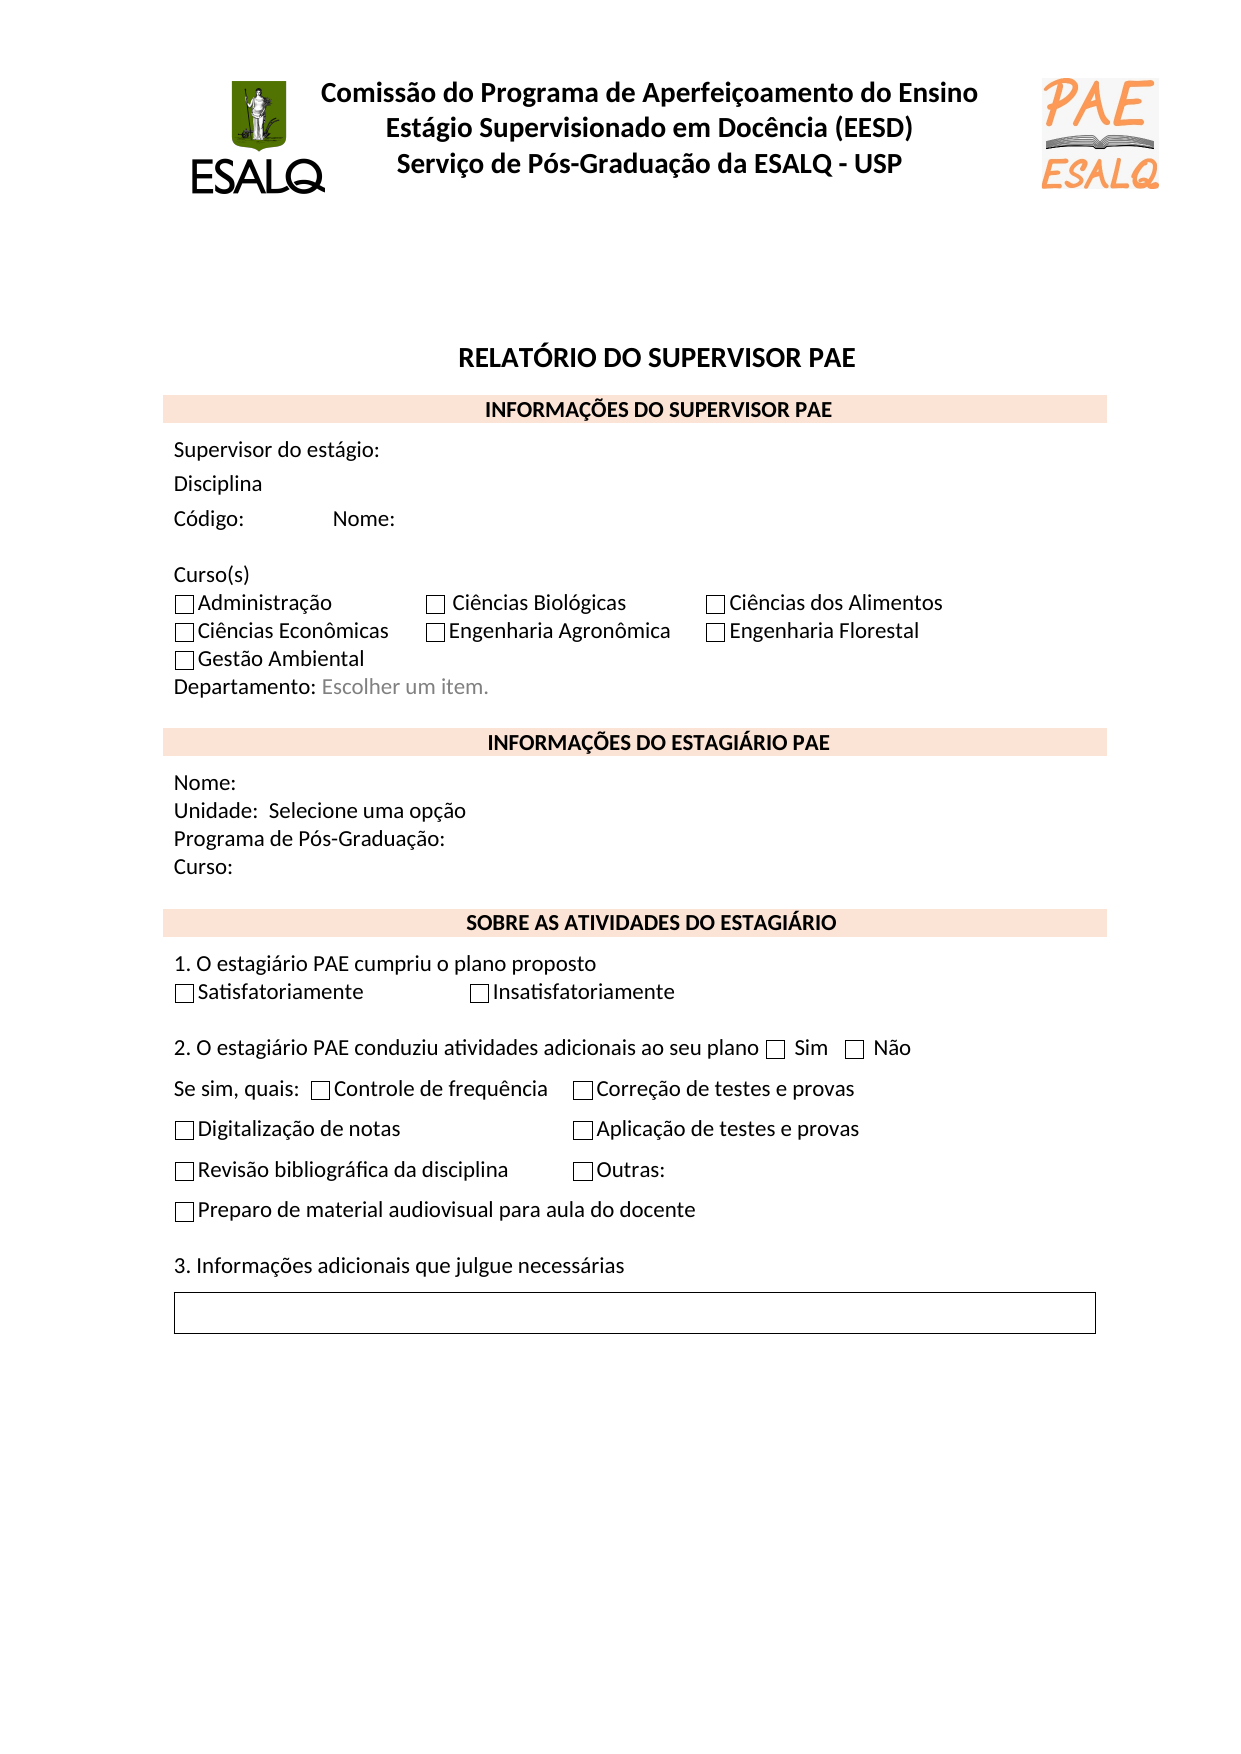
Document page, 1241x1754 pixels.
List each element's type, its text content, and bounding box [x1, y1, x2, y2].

picture [1041, 78, 1159, 189]
table_cell INFORMAÇÕES DO ESTAGIÁRIO PAE [163, 728, 1107, 756]
table_header INFORMAÇÕES DO SUPERVISOR PAE [163, 395, 1107, 423]
text RELATÓRIO DO SUPERVISOR PAE [177, 339, 1063, 375]
table_cell Supervisor do estágio: Disciplina Código: Nome: Curso(s) Administração Ciências Biológicas Ciências dos Alimentos Ciências Econômicas Engenharia Agronômica Engenharia Florestal Gestão Ambiental Departamento: [163, 423, 1107, 728]
picture [192, 81, 325, 194]
table_cell 1. O estagiário PAE cumpriu o plano proposto Satisfatoriamente Insatisfatoriamente 2. O estagiário PAE conduziu atividades adicionais ao seu plano Sim Não Se sim, quais: Controle de frequência Correção de testes e provas Digitalização de notas Aplicação de testes e provas Revisão bibliográfica da disciplina Outras: Preparo de material audiovisual para aula do docente 3. Informações adicionais que julgue necessárias [163, 937, 1107, 1334]
table_cell Nome: Unidade: Programa de Pós-Graduação: Curso: [163, 756, 1107, 908]
table_cell SOBRE AS ATIVIDADES DO ESTAGIÁRIO [163, 909, 1107, 937]
